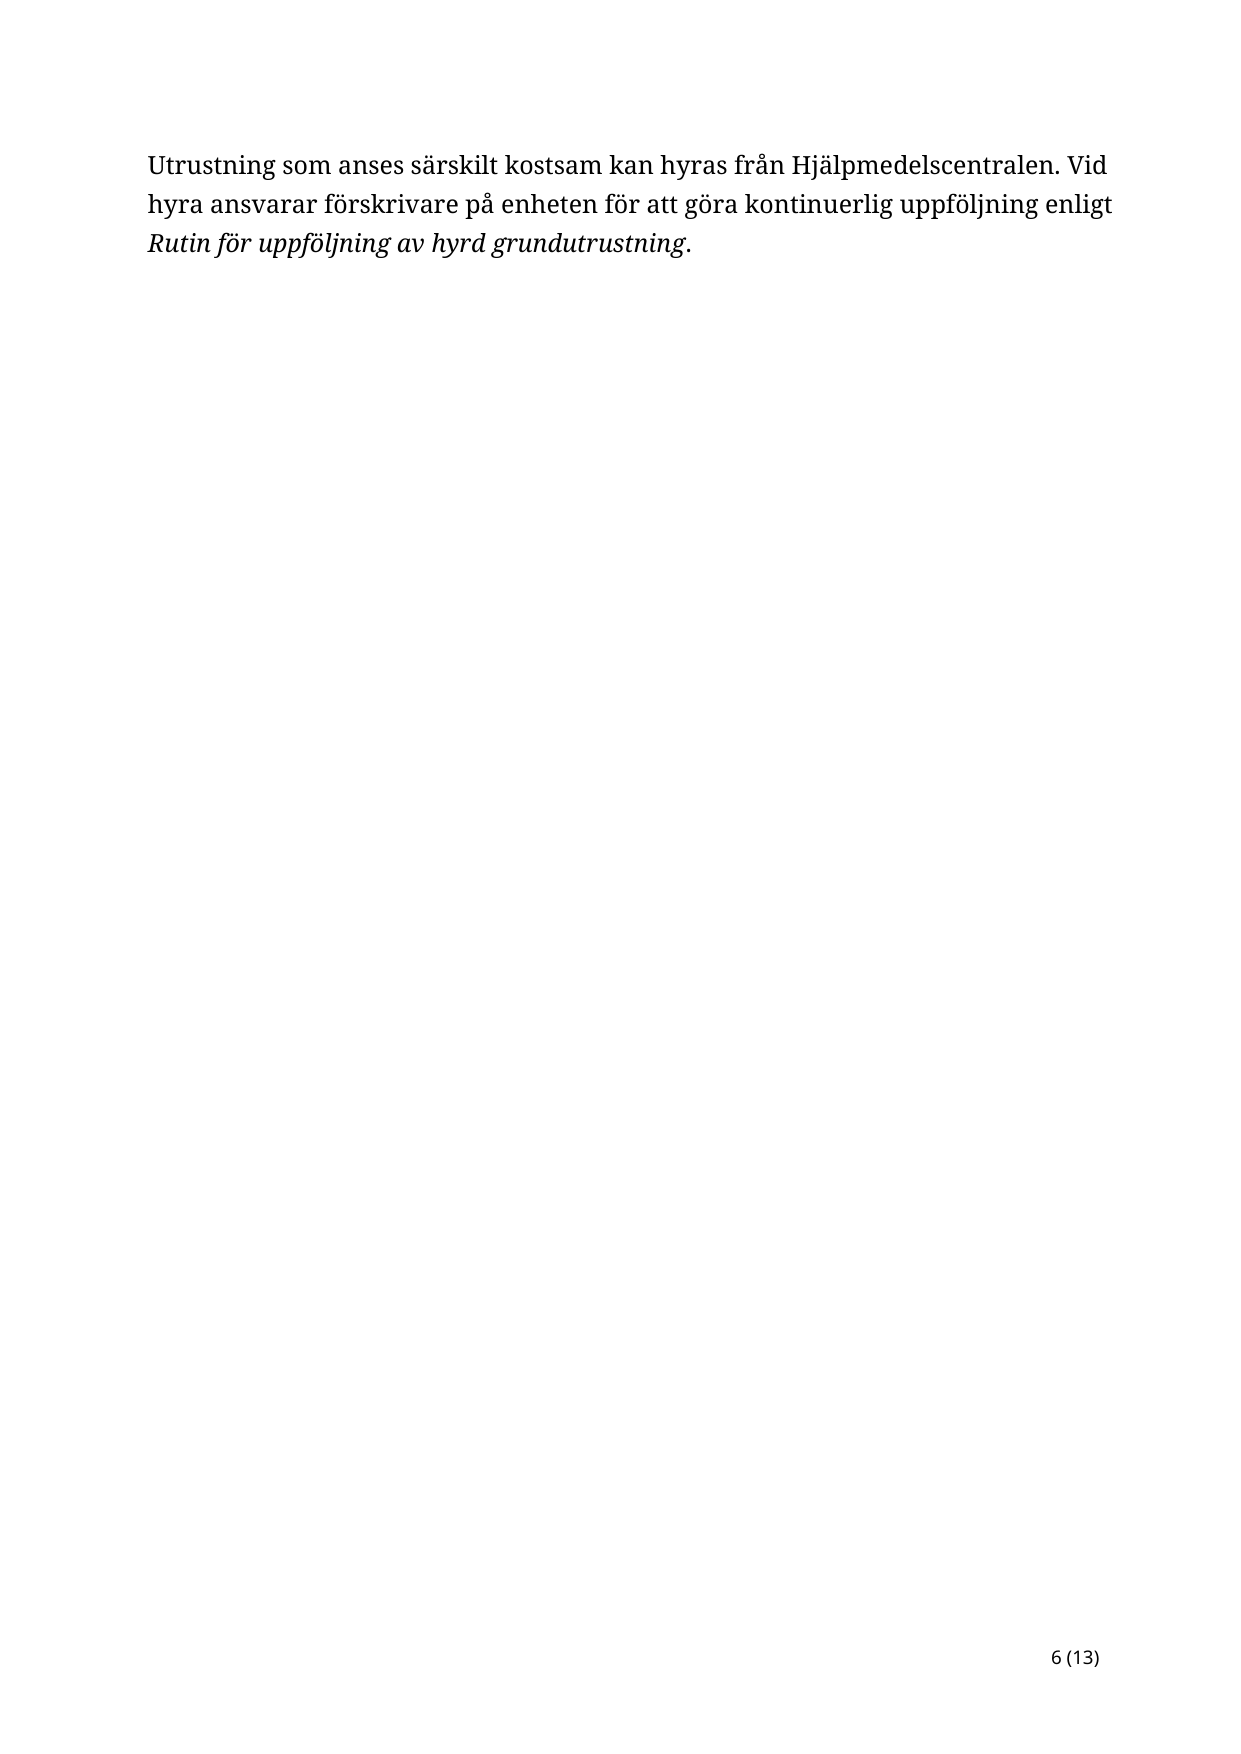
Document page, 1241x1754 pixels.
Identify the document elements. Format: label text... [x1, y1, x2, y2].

text Utrustning som anses särskilt kostsam kan hyras från Hjälpmedelscentralen. Vid hyra ansvarar förskrivare på enheten för att göra kontinuerlig uppföljning enligt Rutin för uppföljning av hyrd grundutrustning. [148, 148, 1152, 260]
